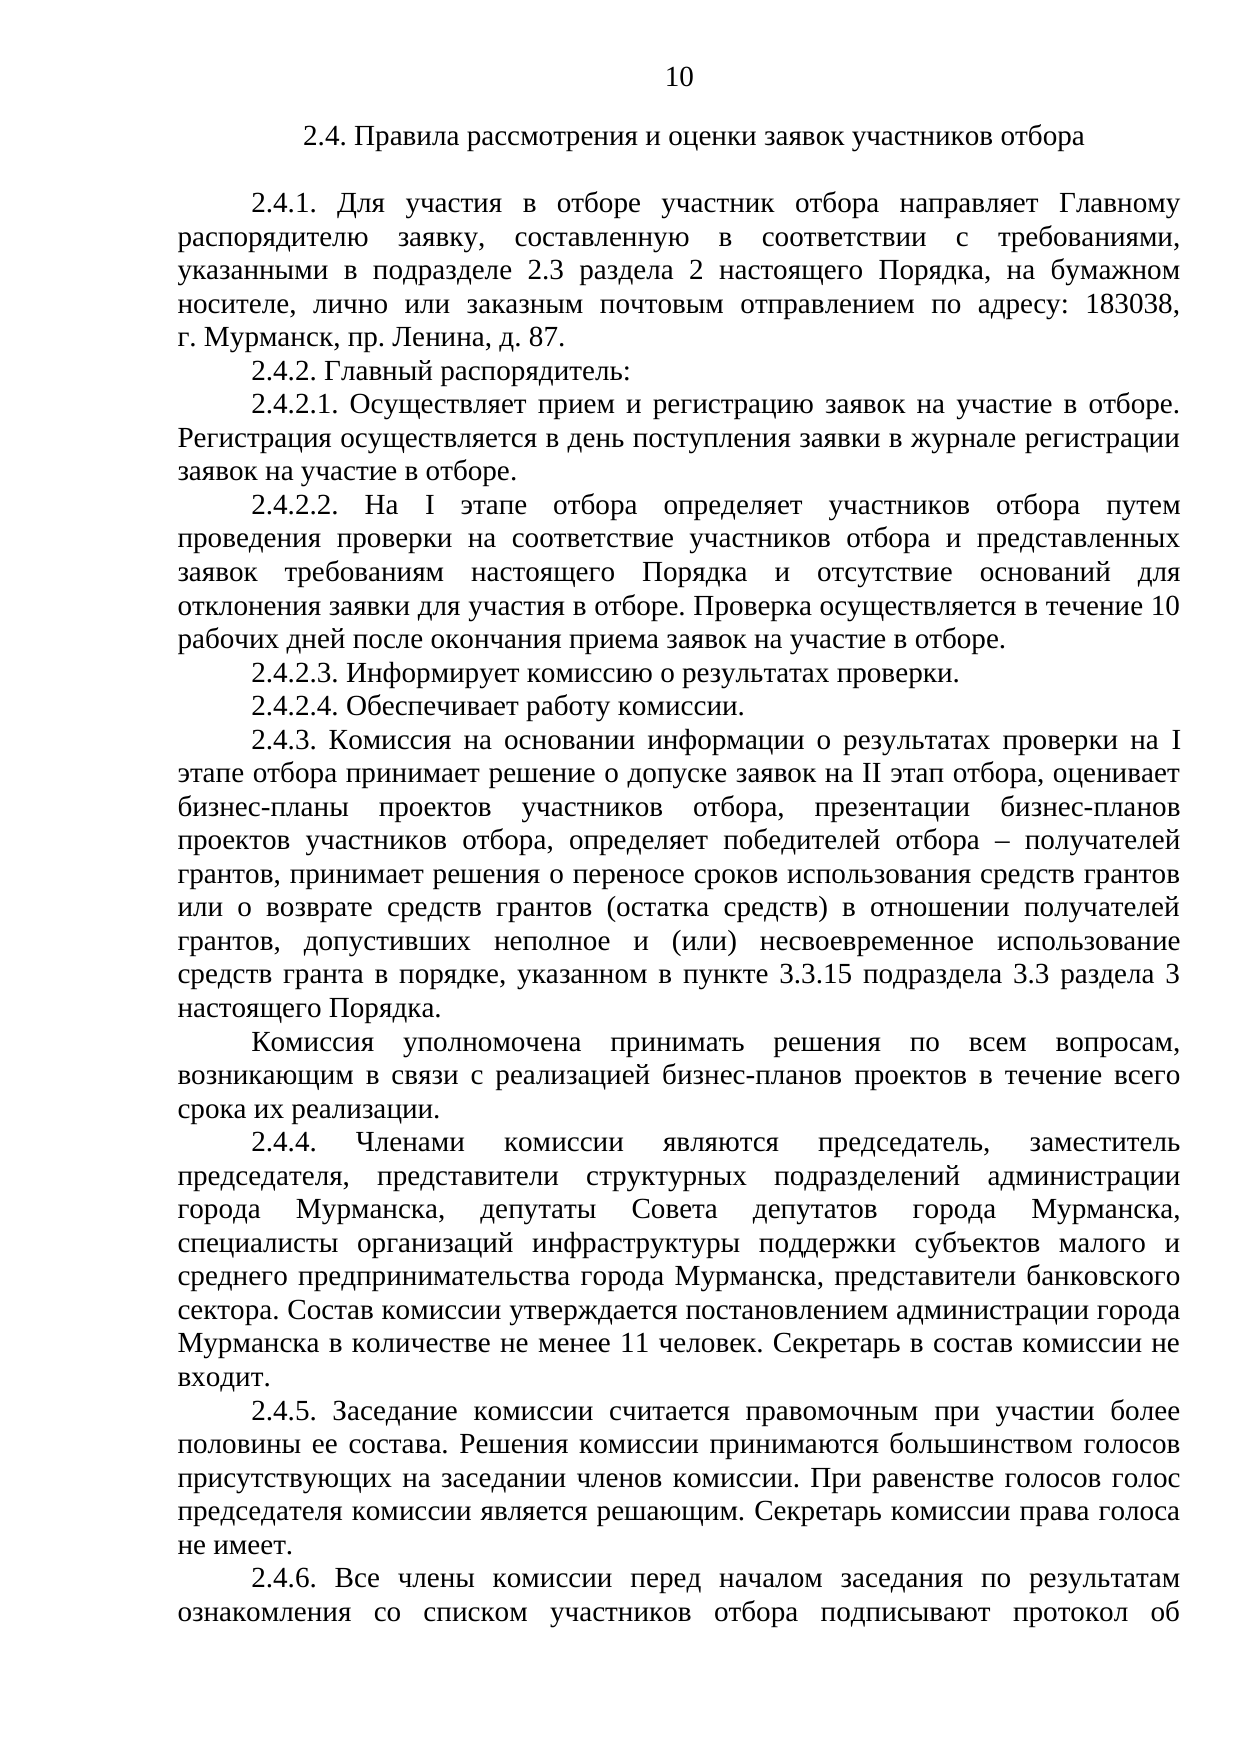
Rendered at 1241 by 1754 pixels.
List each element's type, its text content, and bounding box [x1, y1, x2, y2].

text 2.4.2.2. На I этапе отбора определяет участников отбора путем проведения проверки на соответствие участников отбора и представленных заявок требованиям настоящего Порядка и отсутствие оснований для отклонения заявки для участия в отборе. Проверка осуществляется в течение 10 рабочих дней после окончания приема заявок на участие в отборе. [177, 487, 1181, 655]
text 2.4.5. Заседание комиссии считается правомочным при участии более половины ее состава. Решения комиссии принимаются большинством голосов присутствующих на заседании членов комиссии. При равенстве голосов голос председателя комиссии является решающим. Секретарь комиссии права голоса не имеет. [177, 1393, 1181, 1560]
text 2.4. Правила рассмотрения и оценки заявок участников отбора [177, 118, 1181, 152]
text 2.4.3. Комиссия на основании информации о результатах проверки на I этапе отбора принимает решение о допуске заявок на II этап отбора, оценивает бизнес-планы проектов участников отбора, презентации бизнес-планов проектов участников отбора, определяет победителей отбора – получателей грантов, принимает решения о переносе сроков использования средств грантов или о возврате средств грантов (остатка средств) в отношении получателей грантов, допустивших неполное и (или) несвоевременное использование средств гранта в порядке, указанном в пункте 3.3.15 подраздела 3.3 раздела 3 настоящего Порядка. [177, 722, 1181, 1024]
text 2.4.2.3. Информирует комиссию о результатах проверки. [177, 655, 1181, 688]
text 2.4.2.1. Осуществляет прием и регистрацию заявок на участие в отборе. Регистрация осуществляется в день поступления заявки в журнале регистрации заявок на участие в отборе. [177, 386, 1181, 487]
text 2.4.2. Главный распорядитель: [177, 353, 1181, 386]
text 2.4.2.4. Обеспечивает работу комиссии. [177, 688, 1181, 722]
text 2.4.4. Членами комиссии являются председатель, заместитель председателя, представители структурных подразделений администрации города Мурманска, депутаты Совета депутатов города Мурманска, специалисты организаций инфраструктуры поддержки субъектов малого и среднего предпринимательства города Мурманска, представители банковского сектора. Состав комиссии утверждается постановлением администрации города Мурманска в количестве не менее 11 человек. Секретарь в состав комиссии не входит. [177, 1124, 1181, 1393]
text 2.4.1. Для участия в отборе участник отбора направляет Главному распорядителю заявку, составленную в соответствии с требованиями, указанными в подразделе 2.3 раздела 2 настоящего Порядка, на бумажном носителе, лично или заказным почтовым отправлением по адресу: 183038, г. Мурманск, пр. Ленина, д. 87. [177, 185, 1181, 353]
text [177, 1560, 1181, 1627]
text Комиссия уполномочена принимать решения по всем вопросам, возникающим в связи с реализацией бизнес-планов проектов в течение всего срока их реализации. [177, 1024, 1181, 1124]
